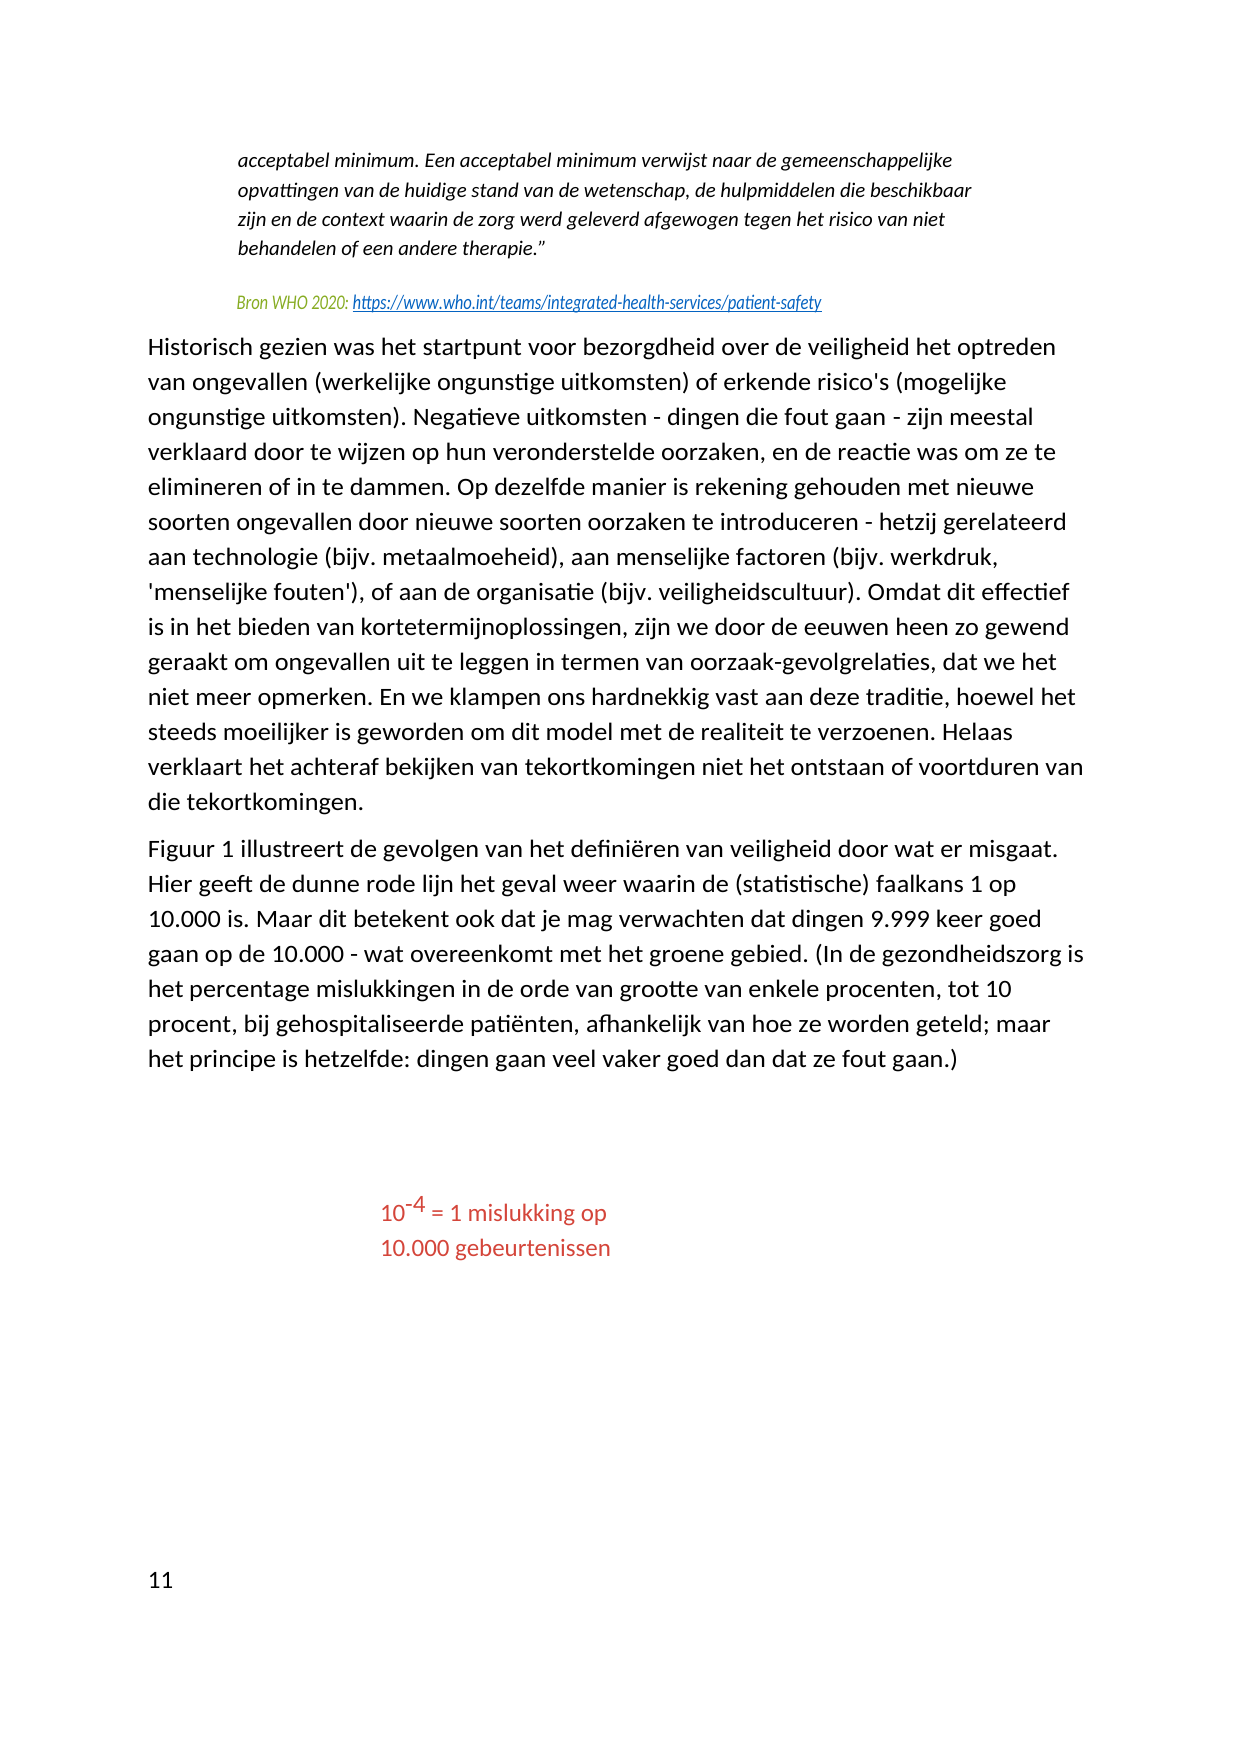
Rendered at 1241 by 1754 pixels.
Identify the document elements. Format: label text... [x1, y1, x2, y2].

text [238, 148, 1002, 261]
text Historisch gezien was het startpunt voor bezorgdheid over de veiligheid het optreden van ongevallen (werkelijke ongunstige uitkomsten) of erkende risico's (mogelijke ongunstige uitkomsten). Negatieve uitkomsten - dingen die fout gaan - zijn meestal verklaard door te wijzen op hun veronderstelde oorzaken, en de reactie was om ze te elimineren of in te dammen. Op dezelfde manier is rekening gehouden met nieuwe soorten ongevallen door nieuwe soorten oorzaken te introduceren - hetzij gerelateerd aan technologie (bijv. metaalmoeheid), aan menselijke factoren (bijv. werkdruk, 'menselijke fouten'), of aan de organisatie (bijv. veiligheidscultuur). Omdat dit effectief is in het bieden van kortetermijnoplossingen, zijn we door de eeuwen heen zo gewend geraakt om ongevallen uit te leggen in termen van oorzaak-gevolgrelaties, dat we het niet meer opmerken. En we klampen ons hardnekkig vast aan deze traditie, hoewel het steeds moeilijker is geworden om dit model met de realiteit te verzoenen. Helaas verklaart het achteraf bekijken van tekortkomingen niet het ontstaan of voortduren van die tekortkomingen. [148, 331, 1092, 817]
text Bron WHO 2020: https://www.who.int/teams/integrated-health-services/patient-safety [236, 289, 1092, 315]
text Figuur 1 illustreert de gevolgen van het definiëren van veiligheid door wat er misgaat. Hier geeft de dunne rode lijn het geval weer waarin de (statistische) faalkans 1 op 10.000 is. Maar dit betekent ook dat je mag verwachten dat dingen 9.999 keer goed gaan op de 10.000 - wat overeenkomt met het groene gebied. (In de gezondheidszorg is het percentage mislukkingen in de orde van grootte van enkele procenten, tot 10 procent, bij gehospitaliseerde patiënten, afhankelijk van hoe ze worden geteld; maar het principe is hetzelfde: dingen gaan veel vaker goed dan dat ze fout gaan.) [148, 833, 1092, 1074]
